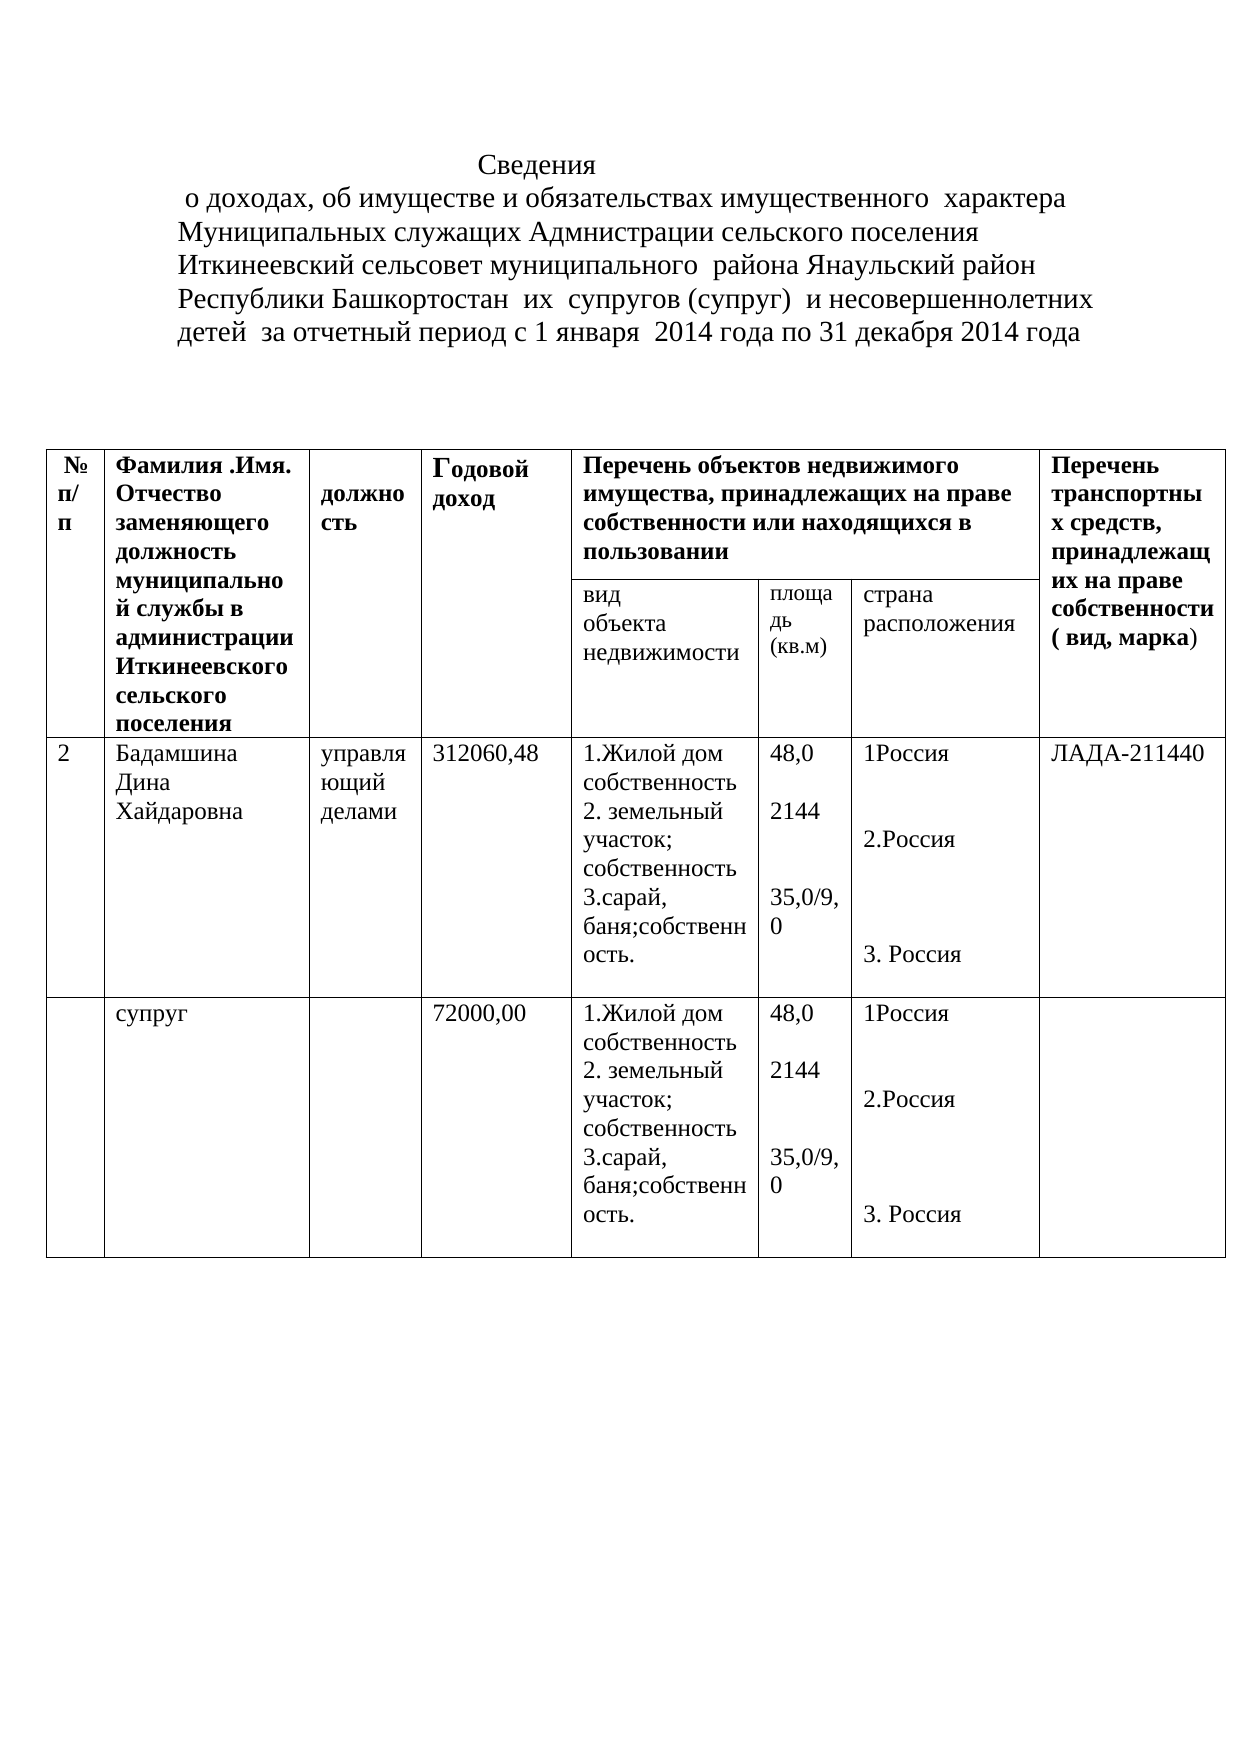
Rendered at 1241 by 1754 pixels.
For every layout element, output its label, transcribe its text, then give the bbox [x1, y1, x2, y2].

text о доходах, об имуществе и обязательствах имущественного характера [177, 180, 1152, 214]
text Сведения [177, 147, 1152, 180]
table_cell 1Россия 2.Россия 3. Россия [852, 738, 1039, 997]
table_header Фамилия .Имя. Отчество заменяющего должность муниципальной службы в администрации Иткинеевского сельского поселения [105, 450, 309, 737]
table_cell ЛАДА-211440 [1040, 738, 1225, 997]
table_cell 48,0 2144 35,0/9,0 [759, 738, 851, 997]
table_header № п/п [47, 450, 104, 737]
table_header должность [310, 450, 421, 737]
table_header Перечень транспортных средств, принадлежащих на праве собственности ( вид, марка) [1040, 450, 1225, 737]
table_cell 2 [47, 738, 104, 997]
table_cell площадь (кв.м) [759, 580, 851, 737]
table_cell [310, 998, 421, 1257]
text Иткинеевский сельсовет муниципального района Янаульский район Республики Башкортостан их супругов (супруг) и несовершеннолетних [177, 247, 1152, 314]
table_cell вид объекта недвижимости [572, 580, 758, 737]
table_cell Бадамшина Дина Хайдаровна [105, 738, 309, 997]
table_cell 72000,00 [422, 998, 571, 1257]
table_cell управляющий делами [310, 738, 421, 997]
table_cell 1Россия 2.Россия 3. Россия [852, 998, 1039, 1257]
table_cell супруг [105, 998, 309, 1257]
table_cell [1040, 998, 1225, 1257]
table_cell 1.Жилой дом собственность 2. земельный участок; собственность 3.сарай, баня;собственность. [572, 738, 758, 997]
table_cell 1.Жилой дом собственность 2. земельный участок; собственность 3.сарай, баня;собственность. [572, 998, 758, 1257]
text Муниципальных служащих Адмнистрации сельского поселения [177, 214, 1152, 247]
text детей за отчетный период с 1 января 2014 года по 31 декабря 2014 года [177, 314, 1152, 348]
table_cell 48,0 2144 35,0/9,0 [759, 998, 851, 1257]
table_cell страна расположения [852, 580, 1039, 737]
table_header Перечень объектов недвижимого имущества, принадлежащих на праве собственности или находящихся в пользовании [572, 450, 1039, 578]
table_cell 312060,48 [422, 738, 571, 997]
table_cell [47, 998, 104, 1257]
table_header Годовой доход [422, 450, 571, 737]
